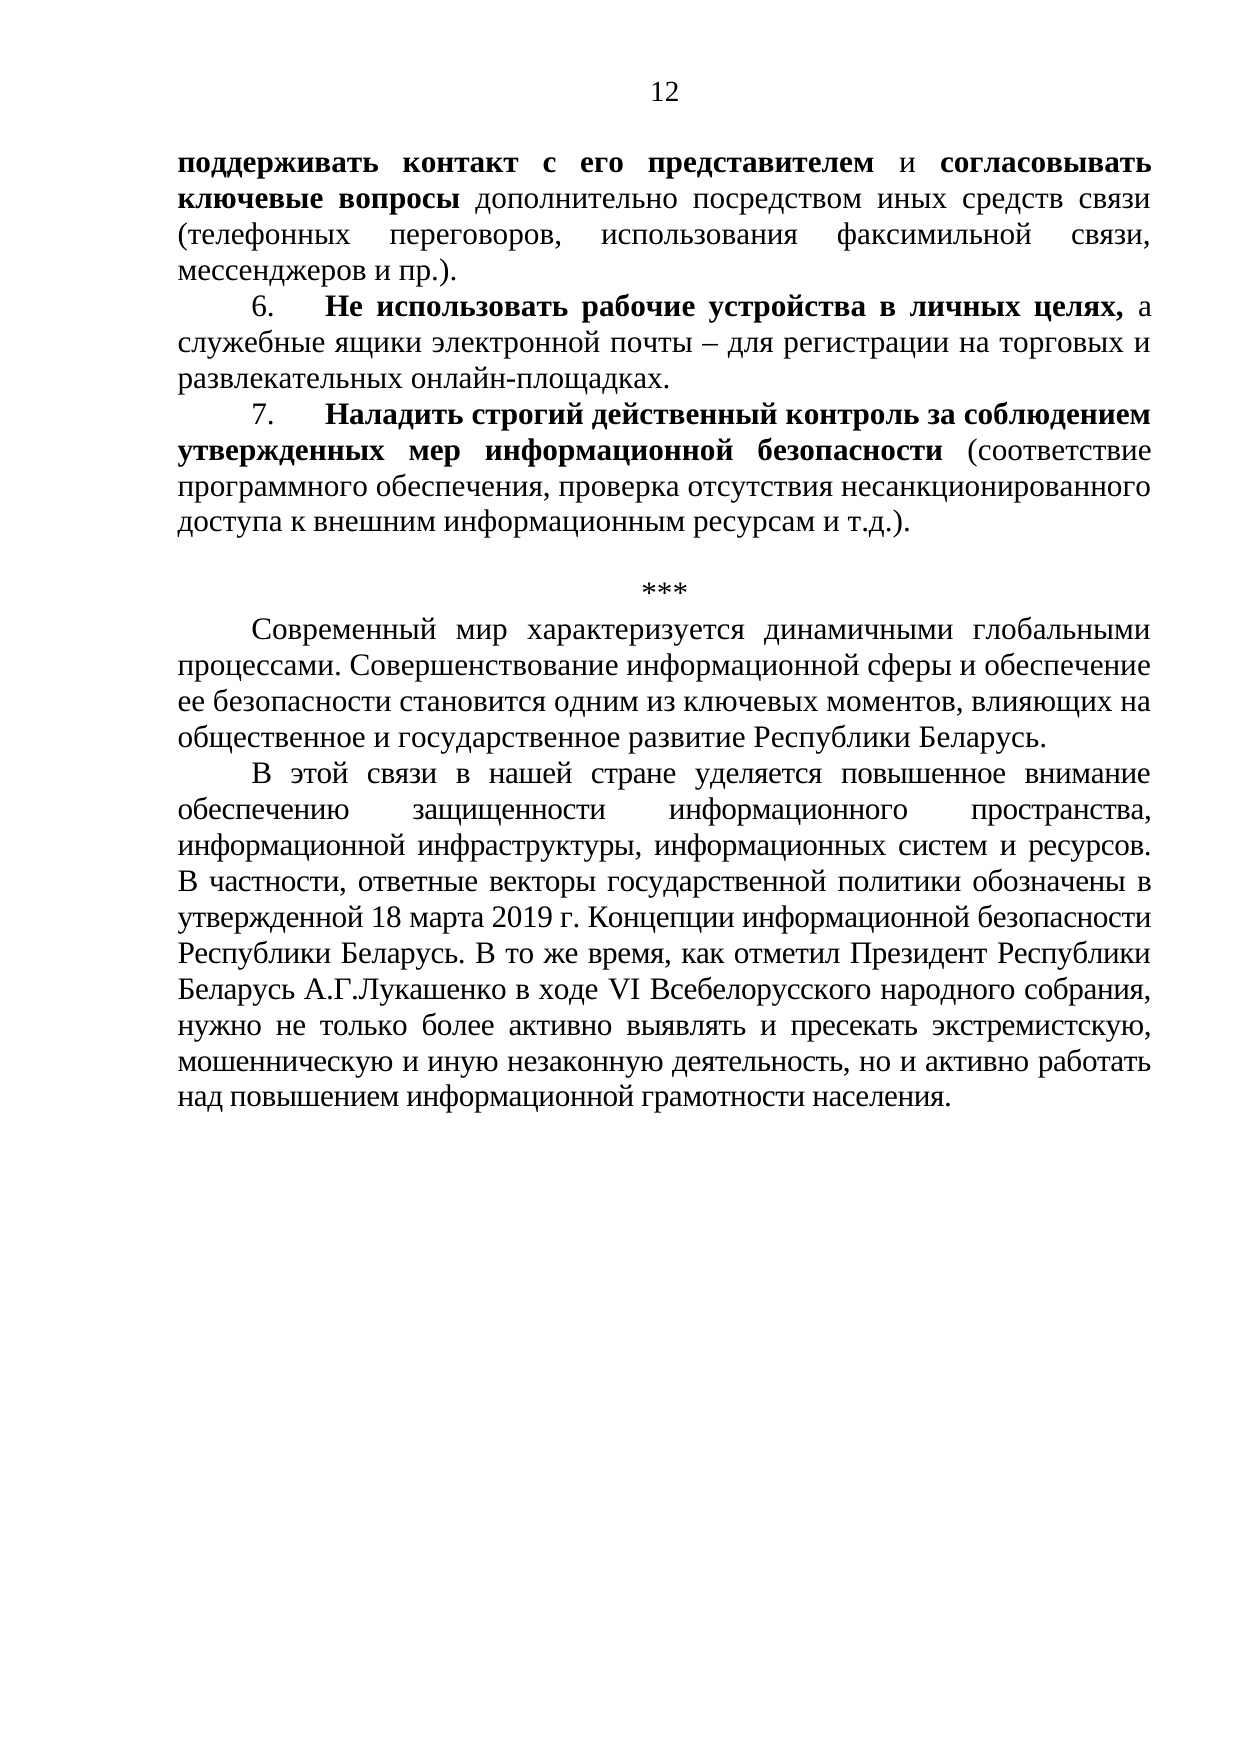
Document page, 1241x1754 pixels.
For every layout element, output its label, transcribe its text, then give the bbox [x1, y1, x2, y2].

list Не использовать рабочие устройства в личных целях, а служебные ящики электронной почты – для регистрации на торговых и развлекательных онлайн-площадках. [177, 287, 1152, 395]
text Современный мир характеризуется динамичными глобальными процессами. Совершенствование информационной сферы и обеспечение ее безопасности становится одним из ключевых моментов, влияющих на общественное и государственное развитие Республики Беларусь. [177, 611, 1152, 754]
text В этой связи в нашей стране уделяется повышенное внимание обеспечению защищенности информационного пространства, информационной инфраструктуры, информационных систем и ресурсов. В частности, ответные векторы государственной политики обозначены в утвержденной 18 марта 2019 г. Концепции информационной безопасности Республики Беларусь. В то же время, как отметил Президент Республики Беларусь А.Г.Лукашенко в ходе VI Всебелорусского народного собрания, нужно не только более активно выявлять и пресекать экстремистскую, мошенническую и иную незаконную деятельность, но и активно работать над повышением информационной грамотности населения. [177, 754, 1152, 1114]
text *** [177, 574, 1152, 611]
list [177, 143, 1152, 287]
list Наладить строгий действенный контроль за соблюдением утвержденных мер информационной безопасности (соответствие программного обеспечения, проверка отсутствия несанкционированного доступа к внешним информационным ресурсам и т.д.). [177, 395, 1152, 539]
